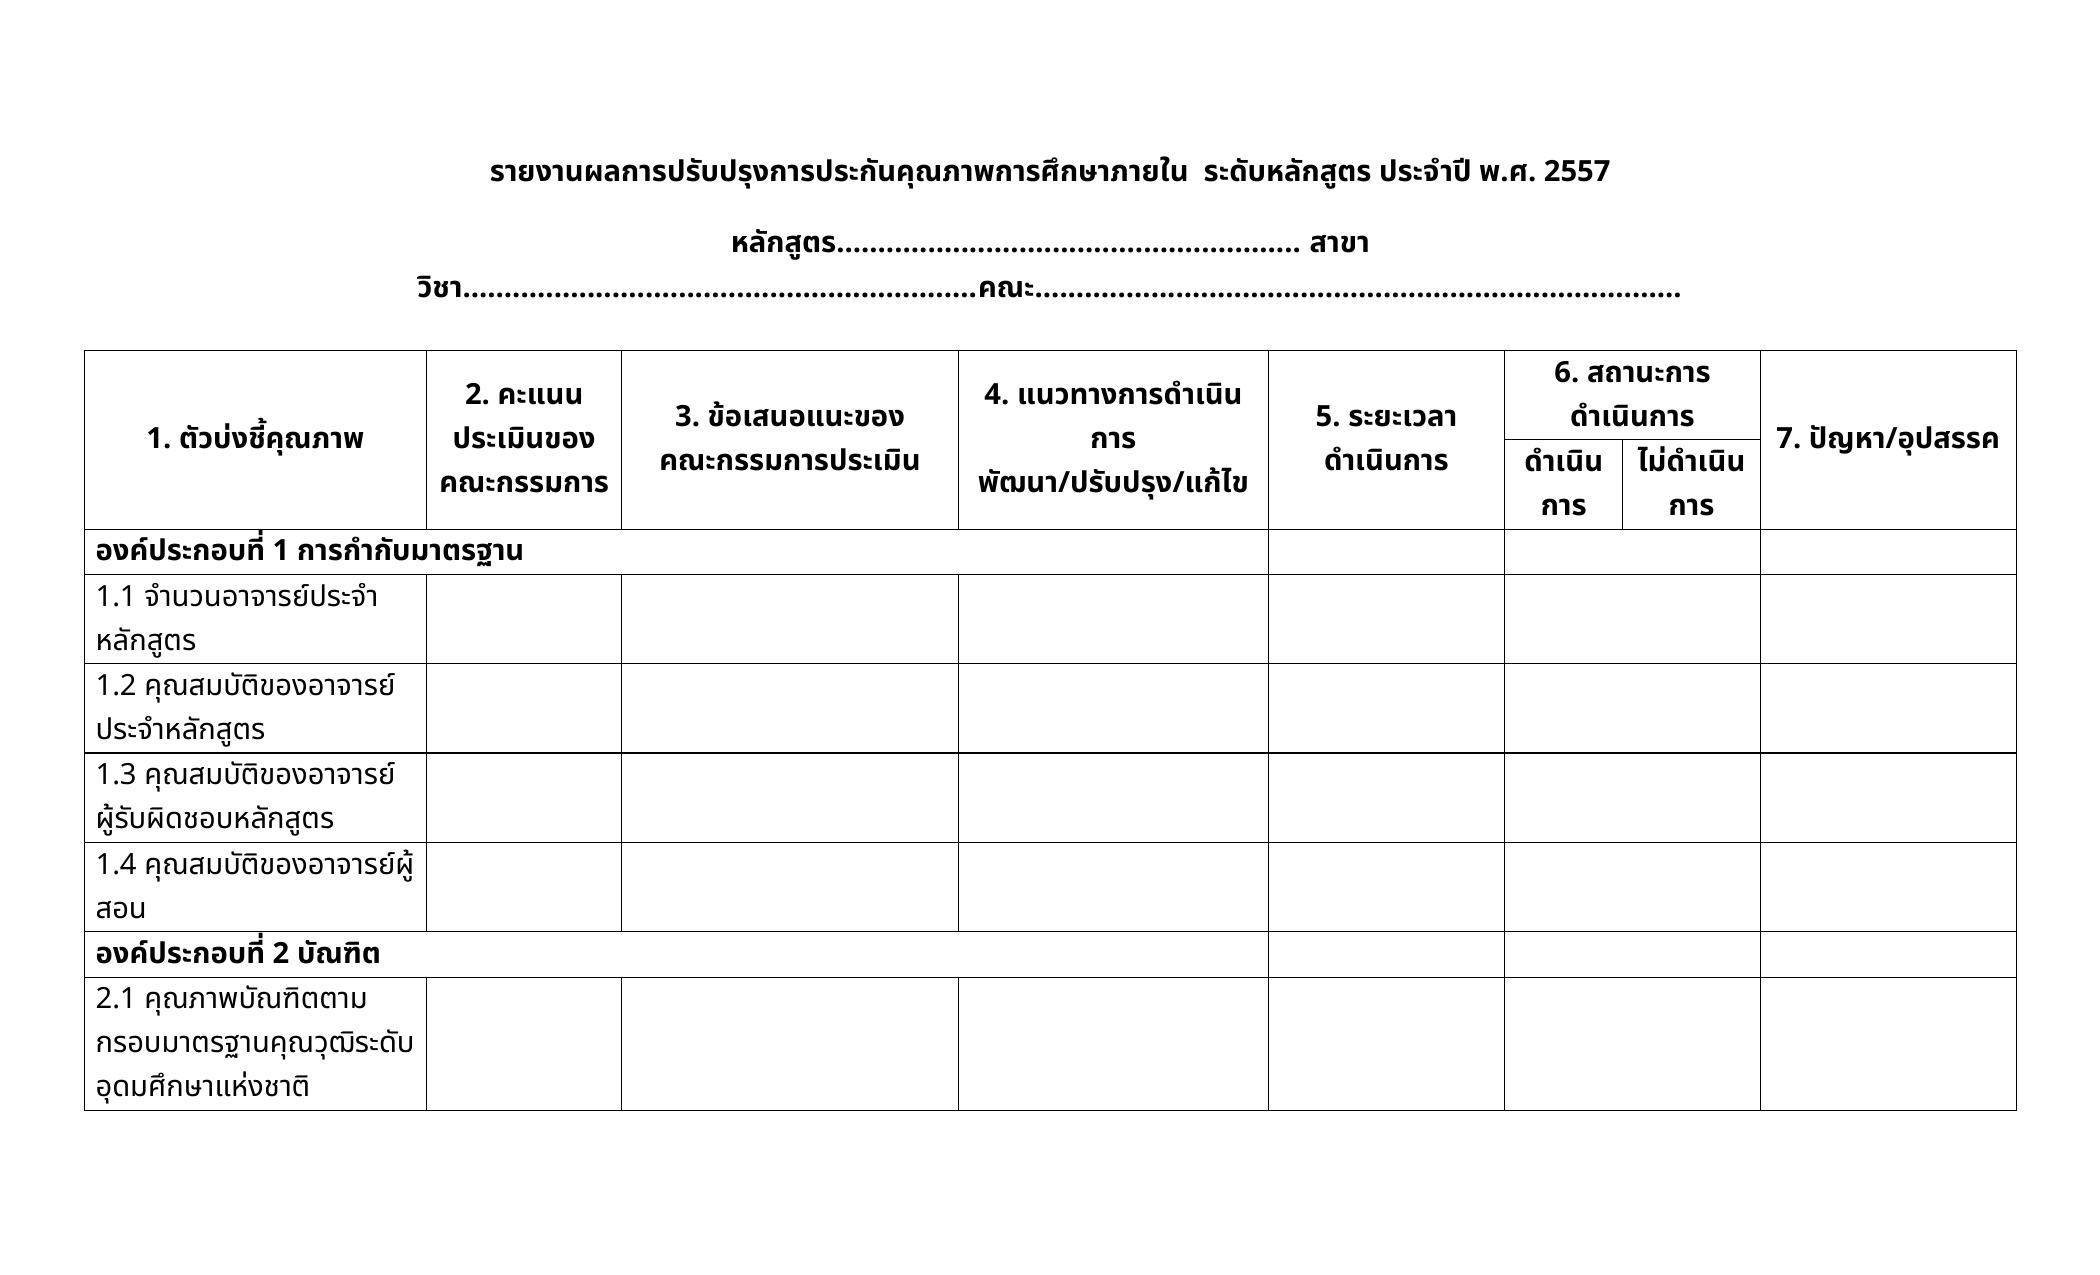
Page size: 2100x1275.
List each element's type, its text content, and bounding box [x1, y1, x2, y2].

table_cell [1269, 932, 1504, 977]
table_cell [1269, 575, 1504, 663]
text รายงานผลการปรับปรุงการประกันคุณภาพการศึกษาภายใน ระดับหลักสูตร ประจำปี พ.ศ. 2557 [150, 150, 1950, 194]
table_cell [1505, 978, 1760, 1110]
table_cell [1269, 843, 1504, 931]
table_cell [622, 978, 958, 1110]
table_cell [1761, 843, 2016, 931]
table_header 3. ข้อเสนอแนะของ คณะกรรมการประเมิน [622, 351, 958, 528]
table_cell [622, 843, 958, 931]
table_cell [1761, 664, 2016, 752]
table_cell ไม่ดำเนินการ [1623, 440, 1760, 528]
table_cell องค์ประกอบที่ 2 บัณฑิต [85, 932, 1268, 977]
table_cell [959, 978, 1268, 1110]
table_header 1. ตัวบ่งชี้คุณภาพ [85, 351, 426, 528]
table_cell [1505, 575, 1760, 663]
table_cell องค์ประกอบที่ 1 การกำกับมาตรฐาน [85, 530, 1268, 574]
table_cell [427, 754, 621, 842]
table_cell [1505, 664, 1760, 752]
text หลักสูตร........................................................ สาขาวิชา..............................................................คณะ.............................................................................. [150, 222, 1950, 310]
table_cell [1269, 530, 1504, 574]
table_header 7. ปัญหา/อุปสรรค [1761, 351, 2016, 528]
table_cell 1.4 คุณสมบัติของอาจารย์ผู้สอน [85, 843, 426, 931]
table_cell [427, 664, 621, 752]
table_cell [959, 575, 1268, 663]
table_cell [1761, 978, 2016, 1110]
table_cell [1761, 754, 2016, 842]
table_cell [427, 575, 621, 663]
table_header 2. คะแนนประเมินของคณะกรรมการ [427, 351, 621, 528]
table_cell [1761, 932, 2016, 977]
table_cell [427, 978, 621, 1110]
table_cell [1269, 664, 1504, 752]
table_cell 2.1 คุณภาพบัณฑิตตามกรอบมาตรฐานคุณวุฒิระดับอุดมศึกษาแห่งชาติ [85, 978, 426, 1110]
table_header 4. แนวทางการดำเนินการ พัฒนา/ปรับปรุง/แก้ไข [959, 351, 1268, 528]
table_cell [1761, 575, 2016, 663]
table_cell [1505, 932, 1760, 977]
table_cell [1505, 754, 1760, 842]
table_cell [959, 843, 1268, 931]
table_cell [427, 843, 621, 931]
table_cell [1505, 530, 1760, 574]
table_cell [1505, 843, 1760, 931]
table_cell 1.3 คุณสมบัติของอาจารย์ผู้รับผิดชอบหลักสูตร [85, 754, 426, 842]
table_cell [1761, 530, 2016, 574]
table_cell [622, 575, 958, 663]
table_cell [622, 664, 958, 752]
table_cell [1269, 754, 1504, 842]
table_header 6. สถานะการดำเนินการ [1505, 351, 1760, 439]
table_cell 1.1 จำนวนอาจารย์ประจำหลักสูตร [85, 575, 426, 663]
table_cell [959, 754, 1268, 842]
table_cell [1269, 978, 1504, 1110]
table_cell [622, 754, 958, 842]
table_cell ดำเนินการ [1505, 440, 1622, 528]
table_cell 1.2 คุณสมบัติของอาจารย์ประจำหลักสูตร [85, 664, 426, 752]
table_header 5. ระยะเวลาดำเนินการ [1269, 351, 1504, 528]
table_cell [959, 664, 1268, 752]
